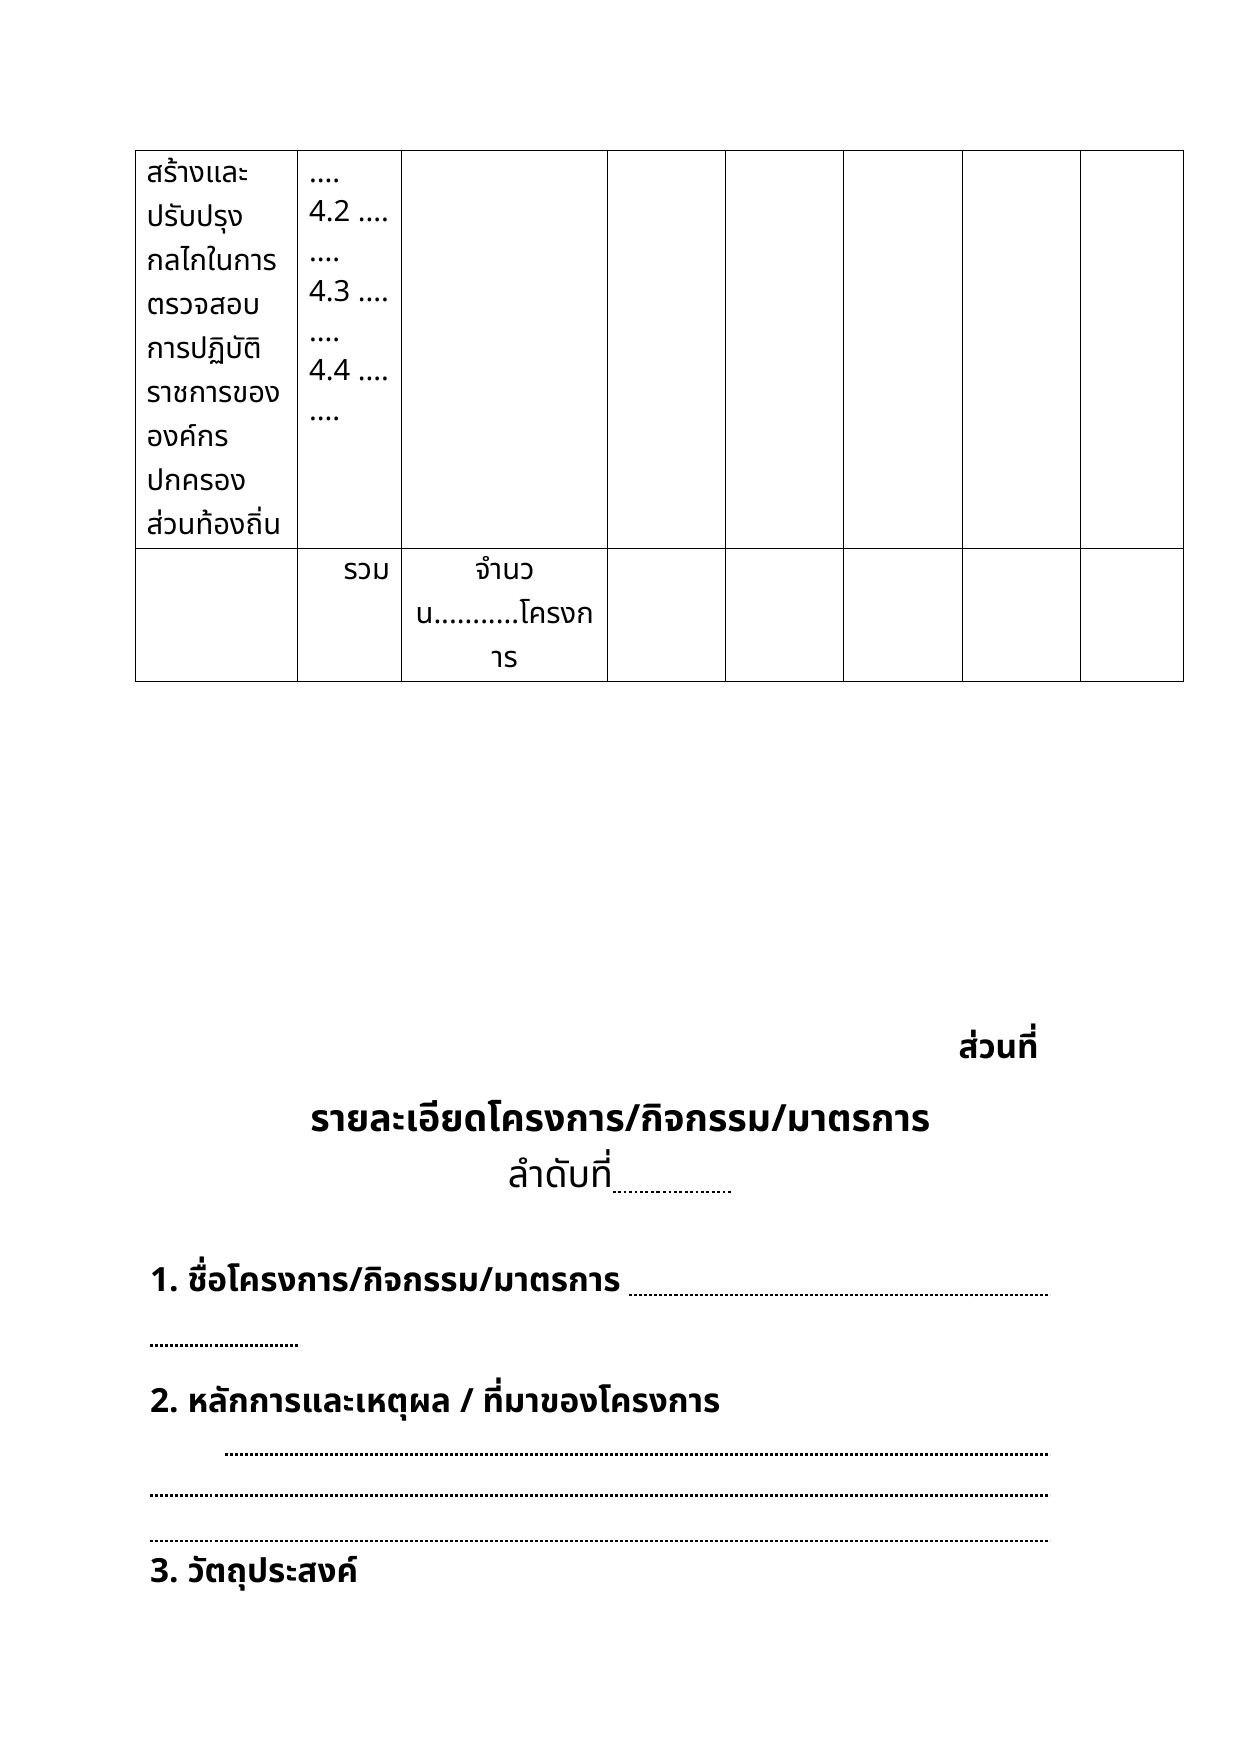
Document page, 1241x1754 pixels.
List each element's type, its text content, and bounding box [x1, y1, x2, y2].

table_cell [1081, 549, 1183, 681]
table_cell [608, 151, 725, 548]
table_cell [963, 549, 1080, 681]
table_cell รวม [298, 549, 401, 681]
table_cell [136, 151, 297, 548]
table_cell [844, 549, 962, 681]
table_cell [608, 549, 725, 681]
table_cell [1081, 151, 1183, 548]
text 3. วัตถุประสงค์ [150, 1547, 1090, 1597]
table_cell [726, 549, 843, 681]
table_cell จำนวน...........โครงการ [402, 549, 607, 681]
table_cell [844, 151, 962, 548]
text ลำดับที่ [150, 1148, 1090, 1204]
table_cell [136, 549, 297, 681]
text 1. ชื่อโครงการ/กิจกรรม/มาตรการ [150, 1256, 1090, 1352]
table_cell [298, 151, 401, 548]
table_cell [963, 151, 1080, 548]
text รายละเอียดโครงการ/กิจกรรม/มาตรการ [150, 1091, 1090, 1148]
text 2. หลักการและเหตุผล / ที่มาของโครงการ [150, 1377, 1090, 1427]
table_cell [726, 151, 843, 548]
table_cell [402, 151, 607, 548]
